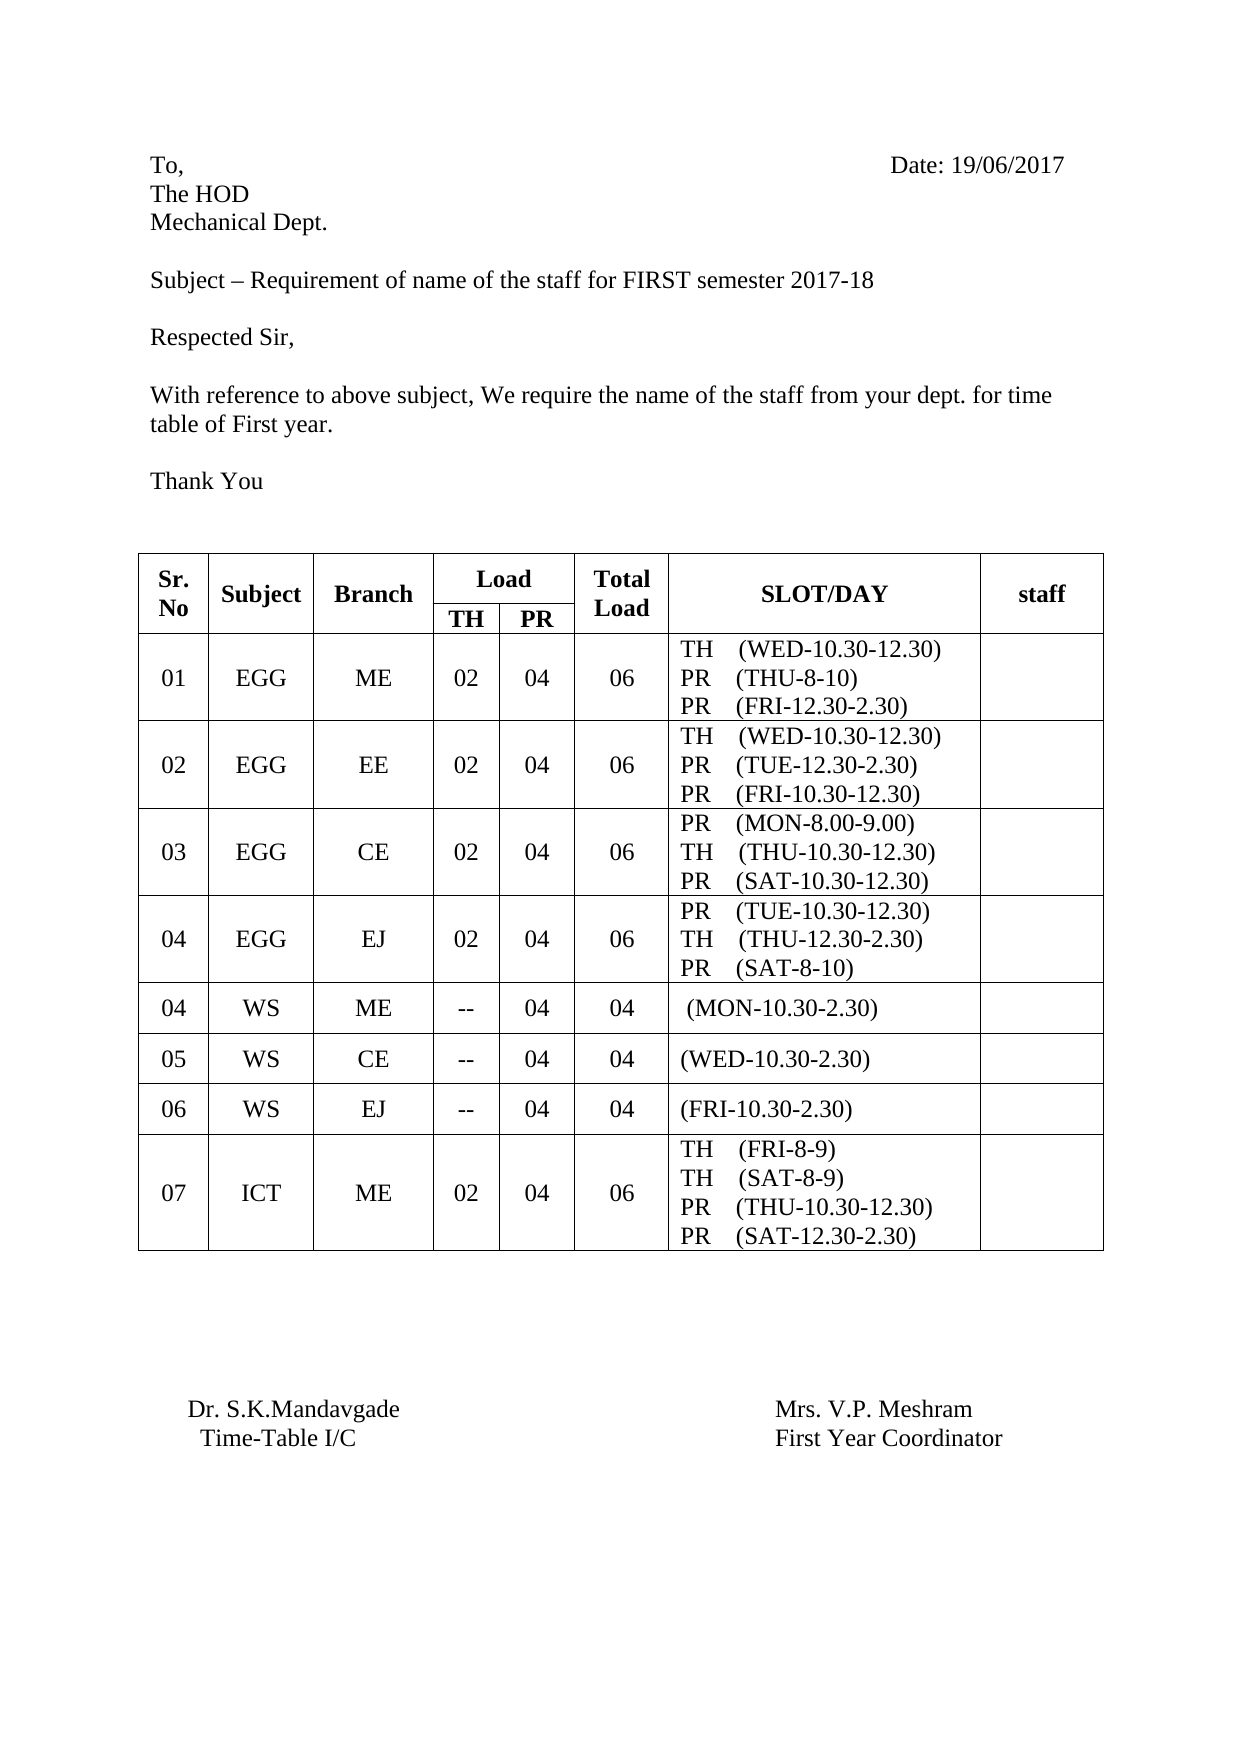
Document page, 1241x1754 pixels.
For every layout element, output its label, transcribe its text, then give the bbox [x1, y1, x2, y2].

table_cell EJ [314, 896, 433, 982]
table_cell -- [434, 983, 499, 1032]
table_cell WS [209, 1034, 313, 1083]
table_header Total Load [575, 554, 668, 633]
table_cell 04 [500, 1034, 574, 1083]
table_cell CE [314, 1034, 433, 1083]
table_cell (FRI-10.30-2.30) [669, 1084, 980, 1133]
text Thank You [150, 466, 1090, 495]
table_cell 05 [139, 1034, 208, 1083]
table_cell 07 [139, 1135, 208, 1249]
table_cell (MON-10.30-2.30) [669, 983, 980, 1032]
table_cell WS [209, 983, 313, 1032]
table_cell ME [314, 1135, 433, 1249]
table_cell 02 [434, 896, 499, 982]
table_header Load [434, 554, 574, 603]
table_cell 03 [139, 809, 208, 895]
table_cell EJ [314, 1084, 433, 1133]
table_cell 04 [500, 983, 574, 1032]
table_cell -- [434, 1084, 499, 1133]
table_cell 02 [434, 634, 499, 720]
table_cell TH (FRI-8-9) TH (SAT-8-9) PR (THU-10.30-12.30) PR (SAT-12.30-2.30) [669, 1135, 980, 1249]
table_cell [981, 1135, 1103, 1249]
table_cell 06 [575, 896, 668, 982]
table_cell 04 [500, 1084, 574, 1133]
table_cell (WED-10.30-2.30) [669, 1034, 980, 1083]
table_cell 04 [575, 983, 668, 1032]
table_cell 06 [575, 634, 668, 720]
table_cell 06 [575, 721, 668, 807]
table_cell -- [434, 1034, 499, 1083]
table_cell EGG [209, 721, 313, 807]
table_cell 04 [500, 1135, 574, 1249]
table_header Branch [314, 554, 433, 633]
table_cell 06 [139, 1084, 208, 1133]
table_cell [981, 1034, 1103, 1083]
table_cell [981, 721, 1103, 807]
text To, Date: 19/06/2017 [150, 150, 1090, 179]
table_cell [981, 634, 1103, 720]
table_cell EGG [209, 896, 313, 982]
table_cell [981, 1084, 1103, 1133]
table_cell PR (MON-8.00-9.00) TH (THU-10.30-12.30) PR (SAT-10.30-12.30) [669, 809, 980, 895]
table_header Sr. No [139, 554, 208, 633]
table_cell 04 [139, 983, 208, 1032]
table_cell EE [314, 721, 433, 807]
text Time-Table I/C First Year Coordinator [150, 1423, 1090, 1452]
text Subject – Requirement of name of the staff for FIRST semester 2017-18 [150, 265, 1090, 294]
text The HOD [150, 179, 1090, 207]
text Mechanical Dept. [150, 207, 1090, 236]
table_cell CE [314, 809, 433, 895]
table_cell TH (WED-10.30-12.30) PR (THU-8-10) PR (FRI-12.30-2.30) [669, 634, 980, 720]
table_cell 04 [500, 721, 574, 807]
text Respected Sir, [150, 322, 1090, 351]
table_cell 04 [139, 896, 208, 982]
text With reference to above subject, We require the name of the staff from your dept. for time table of First year. [150, 380, 1090, 437]
table_cell 04 [575, 1084, 668, 1133]
table_header SLOT/DAY [669, 554, 980, 633]
table_cell 04 [500, 809, 574, 895]
table_cell 04 [575, 1034, 668, 1083]
table_cell 04 [500, 634, 574, 720]
table_cell 02 [434, 721, 499, 807]
table_cell [981, 983, 1103, 1032]
table_cell 04 [500, 896, 574, 982]
table_cell PR (TUE-10.30-12.30) TH (THU-12.30-2.30) PR (SAT-8-10) [669, 896, 980, 982]
table_cell TH (WED-10.30-12.30) PR (TUE-12.30-2.30) PR (FRI-10.30-12.30) [669, 721, 980, 807]
table_cell TH [434, 604, 499, 633]
text Dr. S.K.Mandavgade Mrs. V.P. Meshram [150, 1394, 1090, 1423]
table_header staff [981, 554, 1103, 633]
table_cell [981, 896, 1103, 982]
table_cell 06 [575, 809, 668, 895]
table_cell EGG [209, 809, 313, 895]
table_cell ME [314, 634, 433, 720]
table_cell WS [209, 1084, 313, 1133]
table_cell 02 [139, 721, 208, 807]
table_cell 01 [139, 634, 208, 720]
table_cell ICT [209, 1135, 313, 1249]
table_cell 02 [434, 809, 499, 895]
table_cell 06 [575, 1135, 668, 1249]
table_cell [981, 809, 1103, 895]
table_header Subject [209, 554, 313, 633]
table_cell ME [314, 983, 433, 1032]
table_cell 02 [434, 1135, 499, 1249]
table_cell PR [500, 604, 574, 633]
table_cell EGG [209, 634, 313, 720]
